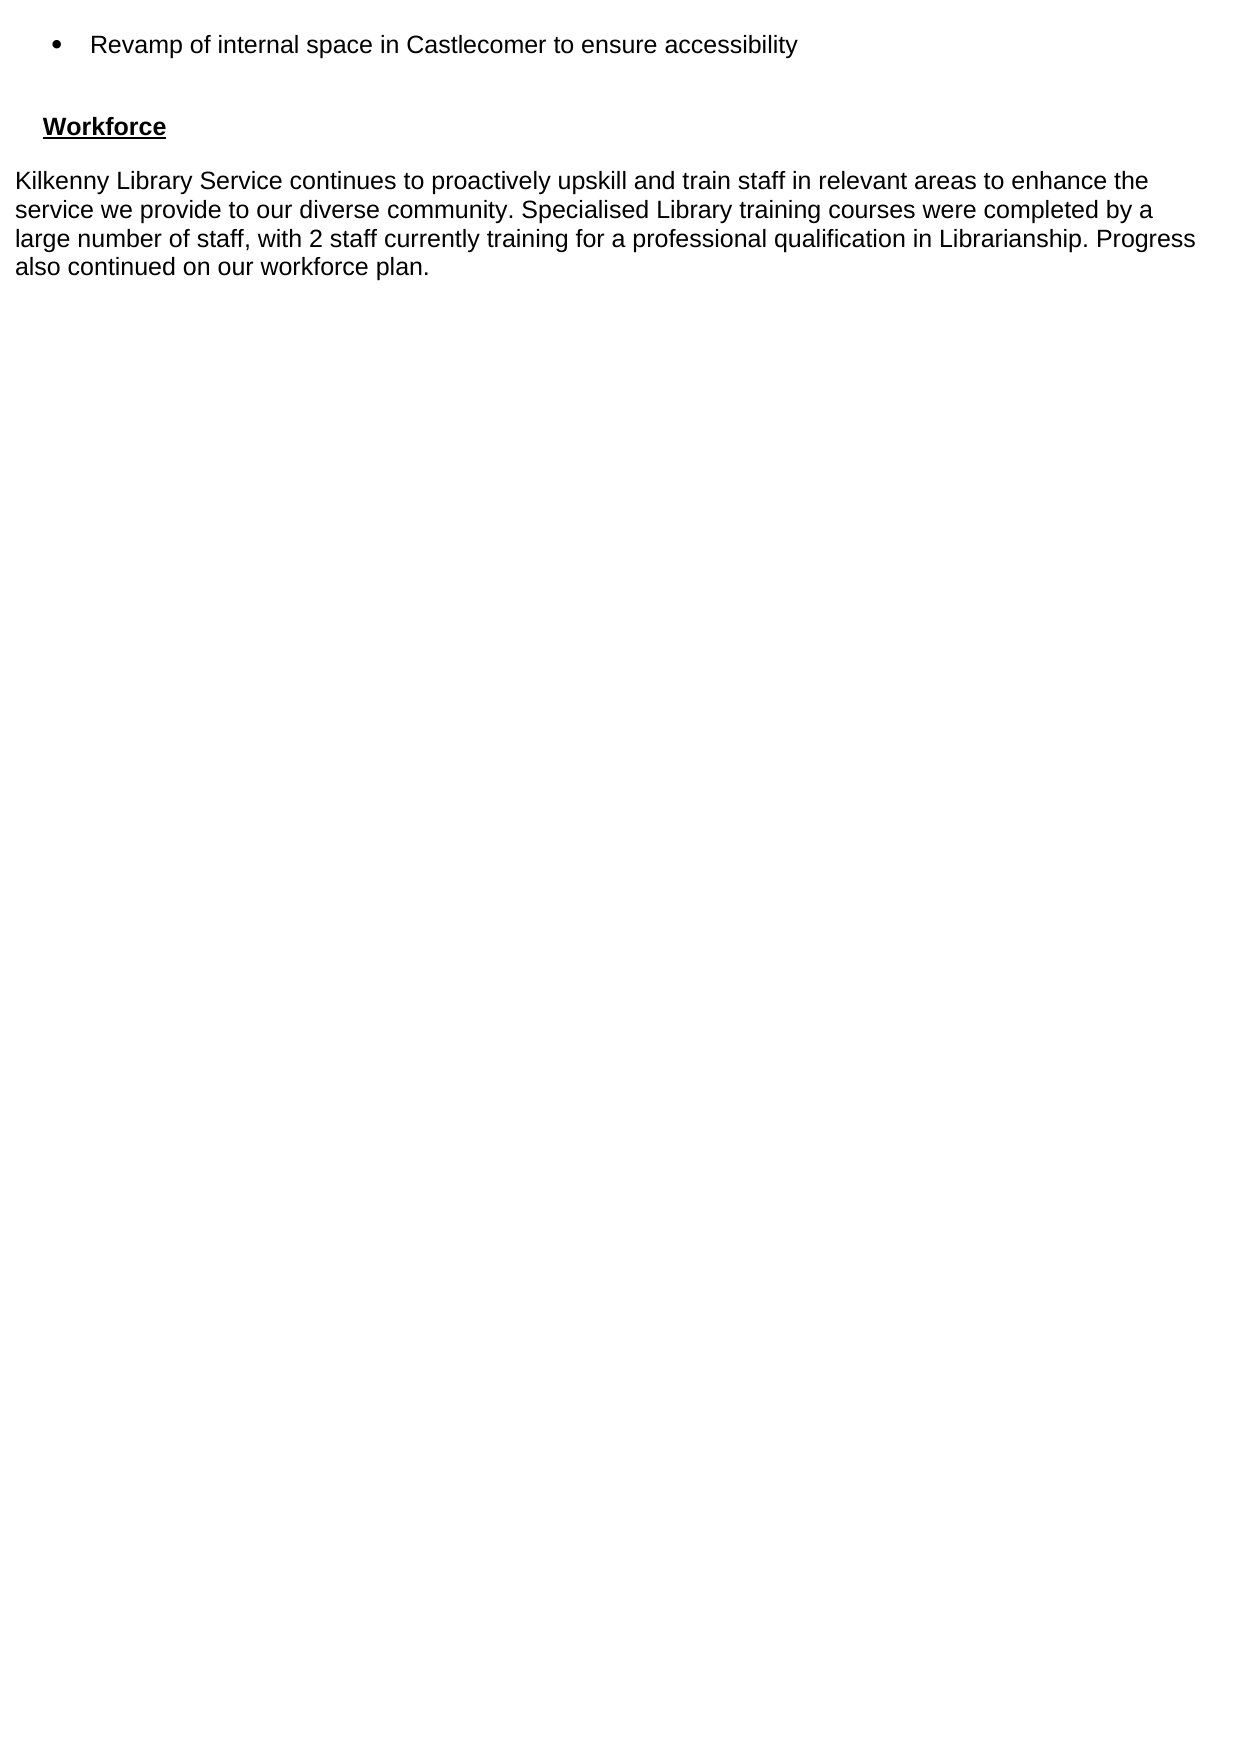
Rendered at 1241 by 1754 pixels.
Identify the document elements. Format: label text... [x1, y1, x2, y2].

text Kilkenny Library Service continues to proactively upskill and train staff in relevant areas to enhance the service we provide to our diverse community. Specialised Library training courses were completed by a large number of staff, with 2 staff currently training for a professional qualification in Librarianship. Progress also continued on our workforce plan. [15, 166, 1211, 281]
list Revamp of internal space in Castlecomer to ensure accessibility [52, 29, 1211, 58]
text Workforce [15, 112, 1211, 141]
